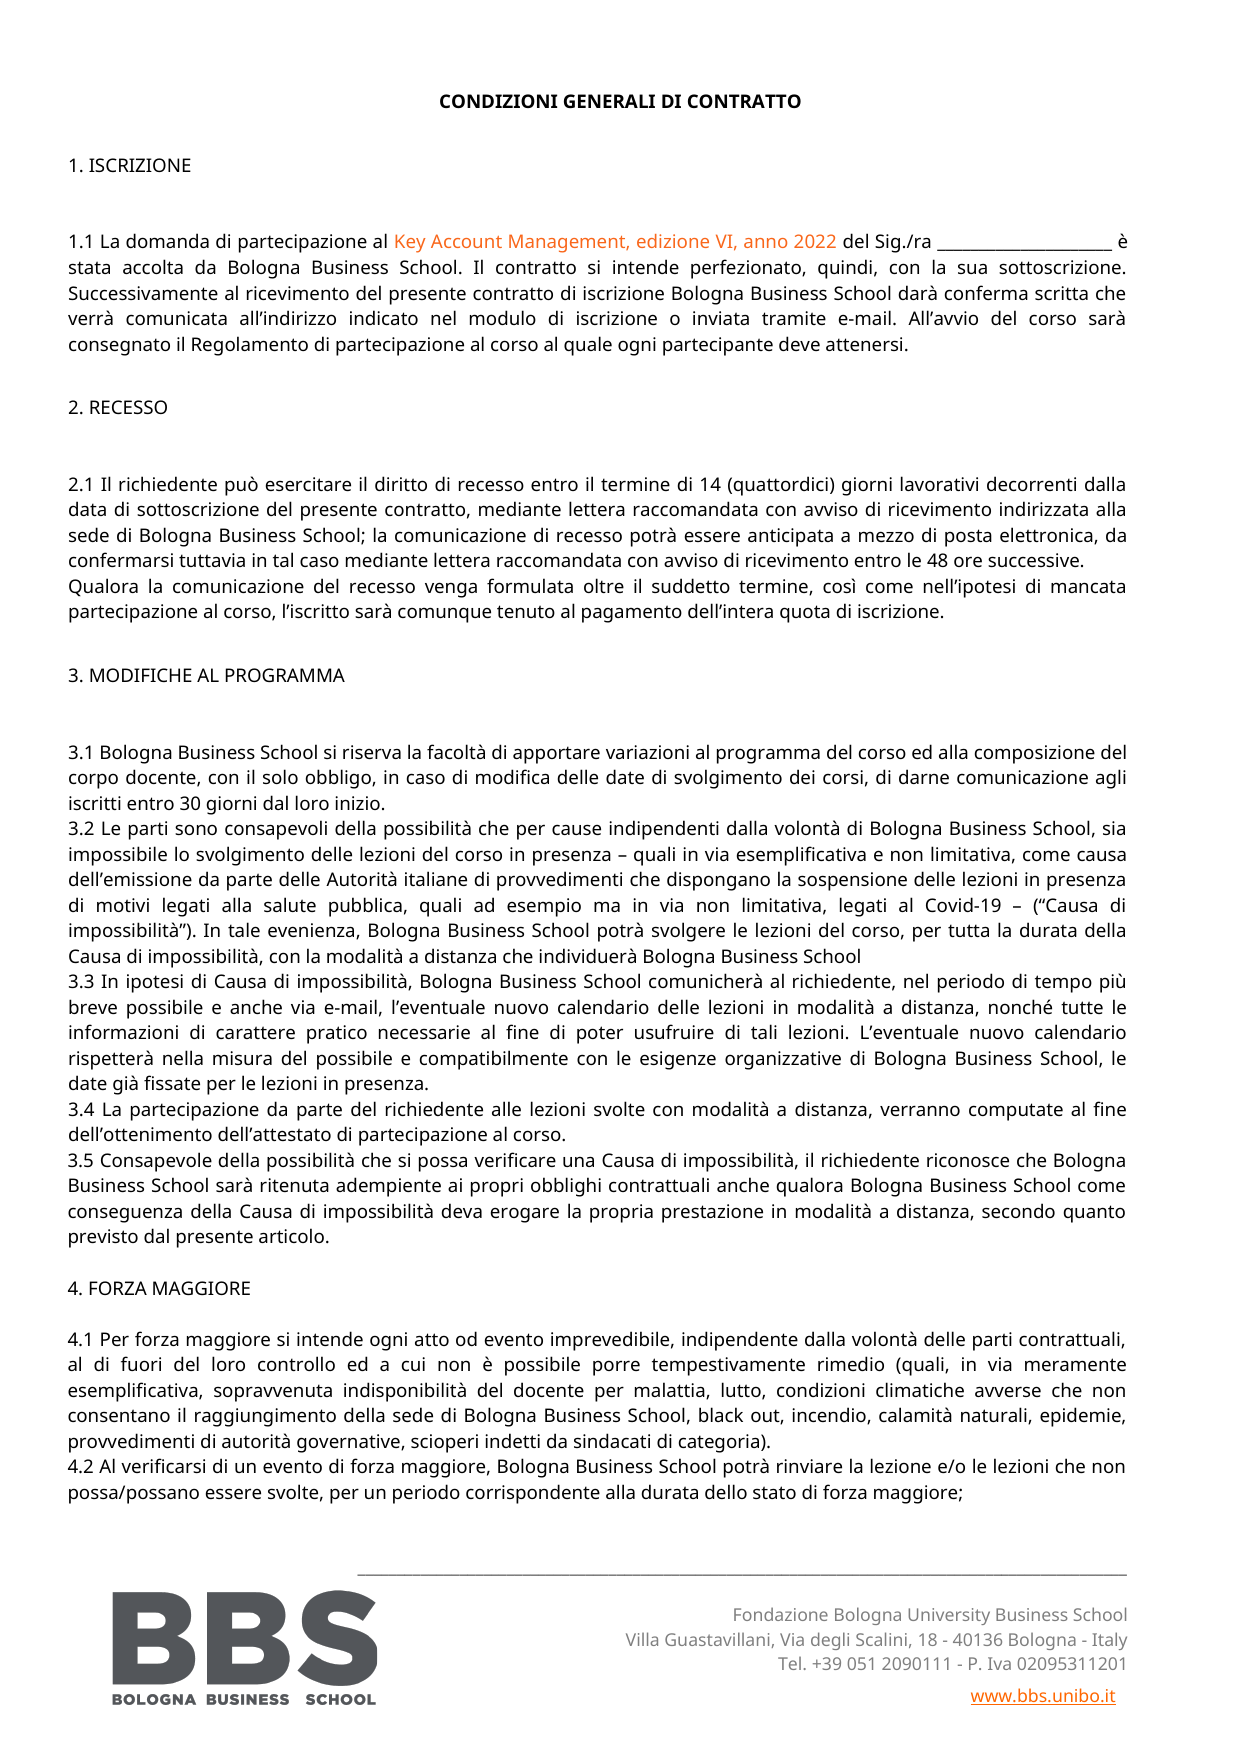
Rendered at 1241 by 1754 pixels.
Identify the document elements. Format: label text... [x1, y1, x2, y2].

text 4. FORZA MAGGIORE [67, 1275, 1128, 1300]
picture [112, 1590, 378, 1705]
text 3.3 In ipotesi di Causa di impossibilità, Bologna Business School comunicherà al richiedente, nel periodo di tempo più breve possibile e anche via e-mail, l’eventuale nuovo calendario delle lezioni in modalità a distanza, nonché tutte le informazioni di carattere pratico necessarie al fine di poter usufruire di tali lezioni. L’eventuale nuovo calendario rispetterà nella misura del possibile e compatibilmente con le esigenze organizzative di Bologna Business School, le date già fissate per le lezioni in presenza. [68, 969, 1128, 1096]
text 4.1 Per forza maggiore si intende ogni atto od evento imprevedibile, indipendente dalla volontà delle parti contrattuali, al di fuori del loro controllo ed a cui non è possibile porre tempestivamente rimedio (quali, in via meramente esemplificativa, sopravvenuta indisponibilità del docente per malattia, lutto, condizioni climatiche avverse che non consentano il raggiungimento della sede di Bologna Business School, black out, incendio, calamità naturali, epidemie, provvedimenti di autorità governative, scioperi indetti da sindacati di categoria). [67, 1326, 1128, 1453]
text 3.1 Bologna Business School si riserva la facoltà di apportare variazioni al programma del corso ed alla composizione del corpo docente, con il solo obbligo, in caso di modifica delle date di svolgimento dei corsi, di darne comunicazione agli iscritti entro 30 giorni dal loro inizio. [68, 739, 1128, 816]
text 4.2 Al verificarsi di un evento di forza maggiore, Bologna Business School potrà rinviare la lezione e/o le lezioni che non possa/possano essere svolte, per un periodo corrispondente alla durata dello stato di forza maggiore; [67, 1453, 1128, 1504]
text 3.4 La partecipazione da parte del richiedente alle lezioni svolte con modalità a distanza, verranno computate al fine dell’ottenimento dell’attestato di partecipazione al corso. [68, 1096, 1128, 1147]
text CONDIZIONI GENERALI DI CONTRATTO [112, 89, 1128, 114]
text 3. MODIFICHE AL PROGRAMMA [68, 662, 1128, 688]
text 1.1 La domanda di partecipazione al Key Account Management, edizione VI, anno 2022 del Sig./ra è stata accolta da Bologna Business School. Il contratto si intende perfezionato, quindi, con la sua sottoscrizione. Successivamente al ricevimento del presente contratto di iscrizione Bologna Business School darà conferma scritta che verrà comunicata all’indirizzo indicato nel modulo di iscrizione o inviata tramite e-mail. All’avvio del corso sarà consegnato il Regolamento di partecipazione al corso al quale ogni partecipante deve attenersi. [68, 229, 1128, 356]
text 1. ISCRIZIONE [68, 152, 1128, 178]
text Qualora la comunicazione del recesso venga formulata oltre il suddetto termine, così come nell’ipotesi di mancata partecipazione al corso, l’iscritto sarà comunque tenuto al pagamento dell’intera quota di iscrizione. [68, 573, 1128, 624]
text 3.2 Le parti sono consapevoli della possibilità che per cause indipendenti dalla volontà di Bologna Business School, sia impossibile lo svolgimento delle lezioni del corso in presenza – quali in via esemplificativa e non limitativa, come causa dell’emissione da parte delle Autorità italiane di provvedimenti che dispongano la sospensione delle lezioni in presenza di motivi legati alla salute pubblica, quali ad esempio ma in via non limitativa, legati al Covid-19 – (“Causa di impossibilità”). In tale evenienza, Bologna Business School potrà svolgere le lezioni del corso, per tutta la durata della Causa di impossibilità, con la modalità a distanza che individuerà Bologna Business School [68, 816, 1128, 969]
text 2.1 Il richiedente può esercitare il diritto di recesso entro il termine di 14 (quattordici) giorni lavorativi decorrenti dalla data di sottoscrizione del presente contratto, mediante lettera raccomandata con avviso di ricevimento indirizzata alla sede di Bologna Business School; la comunicazione di recesso potrà essere anticipata a mezzo di posta elettronica, da confermarsi tuttavia in tal caso mediante lettera raccomandata con avviso di ricevimento entro le 48 ore successive. [68, 471, 1128, 573]
text 2. RECESSO [68, 395, 1128, 420]
text 3.5 Consapevole della possibilità che si possa verificare una Causa di impossibilità, il richiedente riconosce che Bologna Business School sarà ritenuta adempiente ai propri obblighi contrattuali anche qualora Bologna Business School come conseguenza della Causa di impossibilità deva erogare la propria prestazione in modalità a distanza, secondo quanto previsto dal presente articolo. [67, 1147, 1128, 1249]
